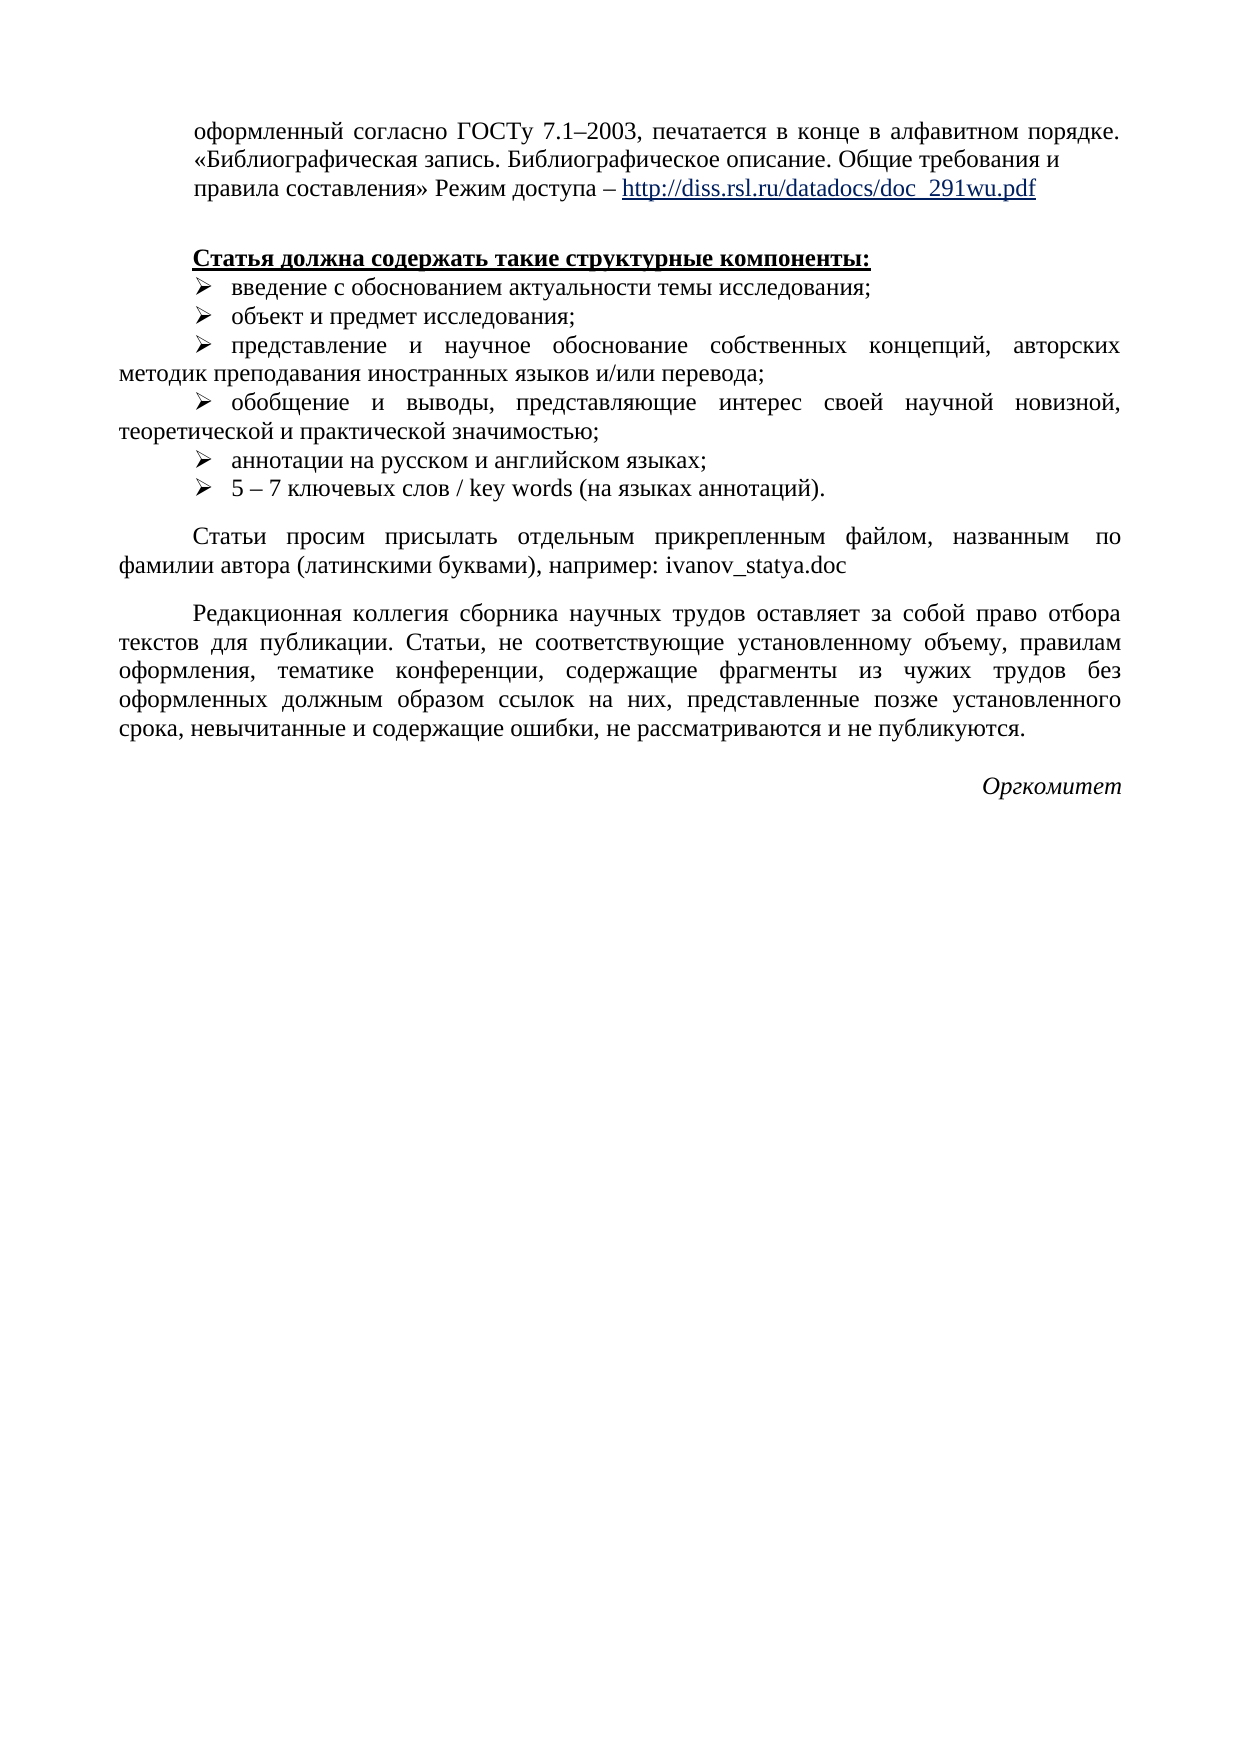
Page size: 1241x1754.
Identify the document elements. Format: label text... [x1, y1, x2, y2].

list аннотации на русском и английском языках; [193, 445, 1188, 473]
text «Библиографическая запись. Библиографическое описание. Общие требования и правила составления» Режим доступа – http://diss.rsl.ru/datadocs/doc_291wu.pdf [193, 144, 1143, 202]
list введение с обоснованием актуальности темы исследования; [193, 272, 1188, 301]
text Оргкомитет [98, 771, 1122, 799]
list представление и научное обоснование собственных концепций, авторских методик преподавания иностранных языков и/или перевода; [118, 330, 1121, 387]
list объект и предмет исследования; [193, 301, 1188, 330]
text оформленный согласно ГОСТу 7.1–2003, печатается в конце в алфавитном порядке. [193, 116, 1188, 144]
text Редакционная коллегия сборника научных трудов оставляет за собой право отбора текстов для публикации. Статьи, не соответствующие установленному объему, правилам оформления, тематике конференции, содержащие фрагменты из чужих трудов без оформленных должным образом ссылок на них, представленные позже установленного срока, невычитанные и содержащие ошибки, не рассматриваются и не публикуются. [118, 598, 1122, 742]
list 5 – 7 ключевых слов / key words (на языках аннотаций). [193, 473, 1188, 502]
list обобщение и выводы, представляющие интерес своей научной новизной, теоретической и практической значимостью; [118, 387, 1122, 445]
text Статьи просим присылать отдельным прикрепленным файлом, названным по фамилии автора (латинскими буквами), например: ivanov_statya.doc [118, 521, 1121, 579]
subtitle Статья должна содержать такие структурные компоненты: [192, 244, 1188, 272]
